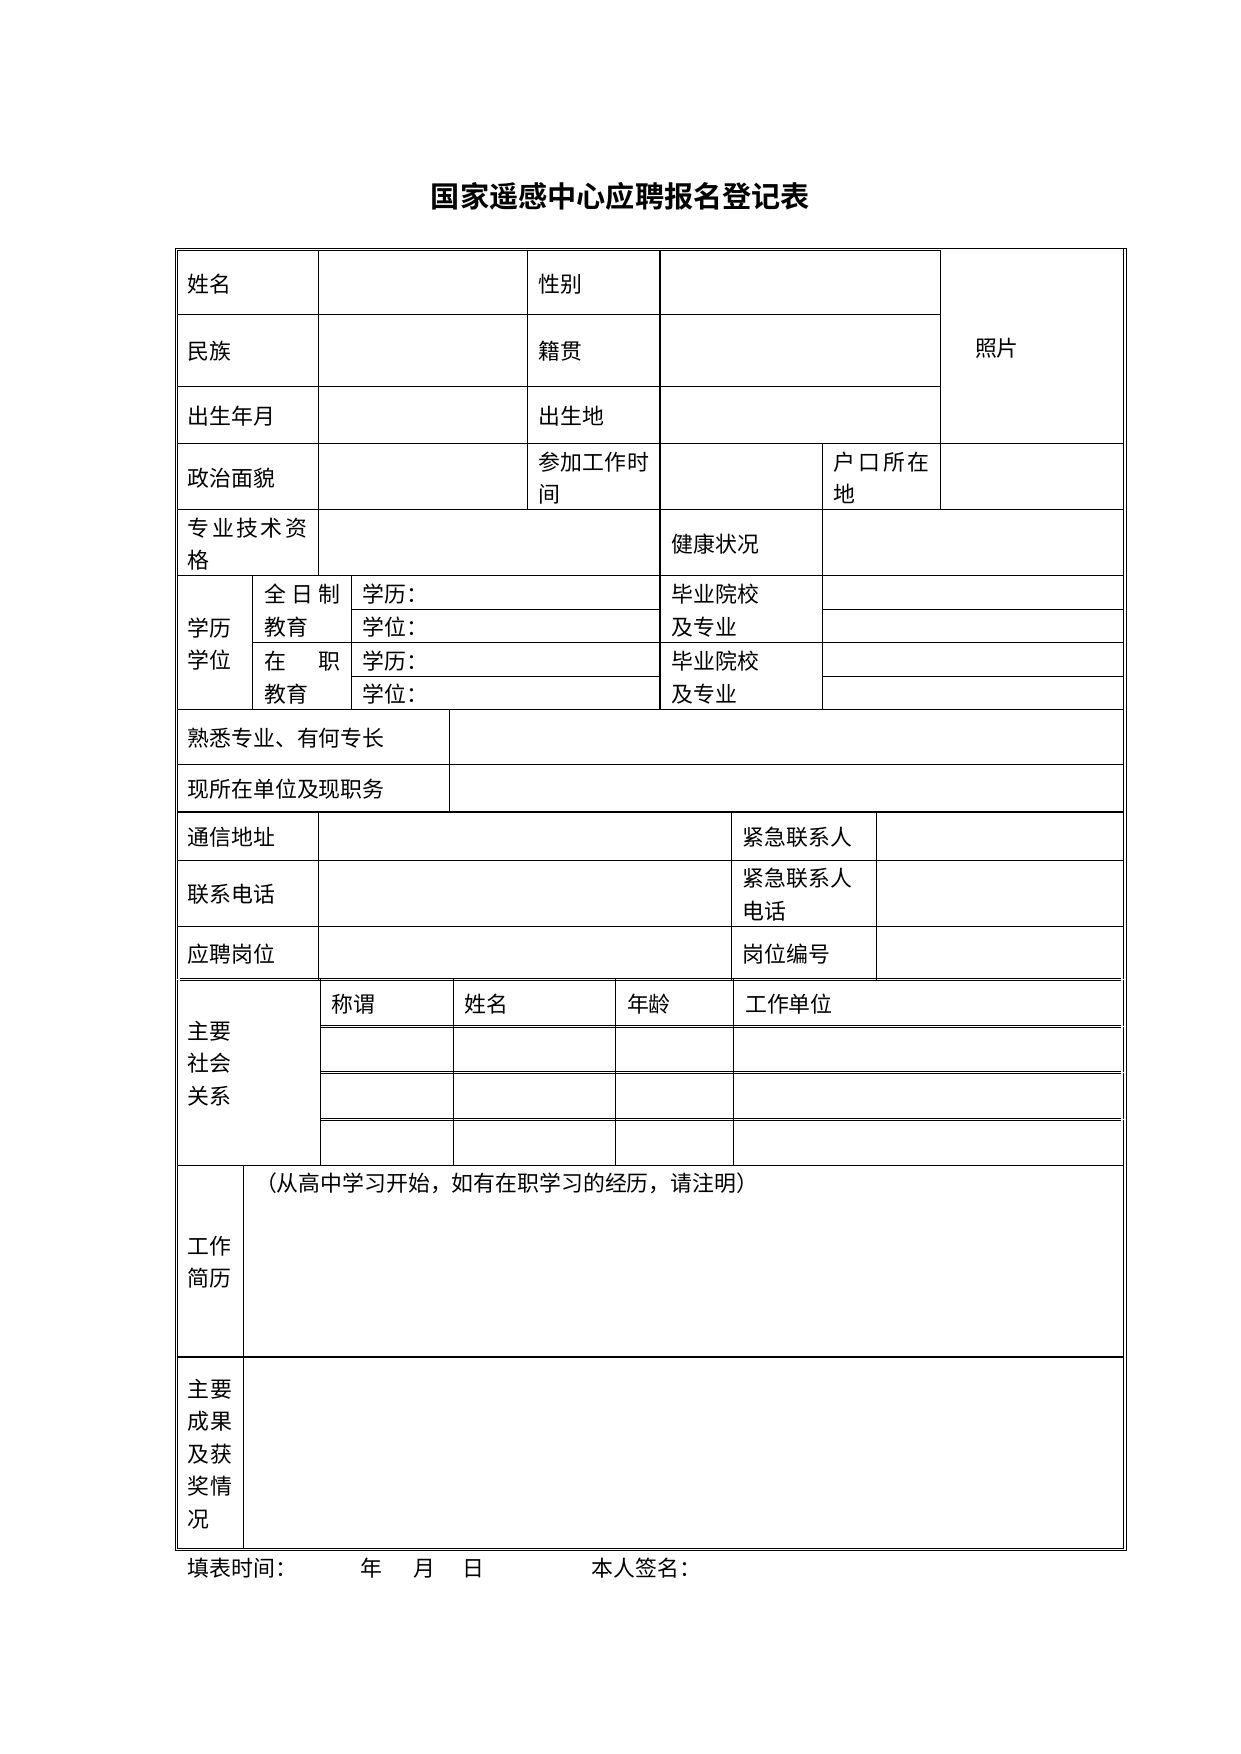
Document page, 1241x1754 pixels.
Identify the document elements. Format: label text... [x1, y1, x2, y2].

table_cell [321, 1028, 453, 1071]
table_cell 主要 社会 关系 [176, 978, 320, 1164]
table_cell [319, 813, 731, 860]
table_cell [454, 1121, 615, 1164]
table_cell [877, 861, 1123, 926]
table_cell [734, 1071, 1125, 1118]
table_cell 联系电话 [178, 861, 318, 926]
table_cell [319, 444, 527, 509]
table_cell 工作 简历 [178, 1166, 243, 1356]
table_cell 称谓 [321, 981, 453, 1024]
table_header 性别 [528, 251, 659, 314]
table_cell 全日制教育 [253, 576, 351, 642]
table_cell [941, 444, 1123, 509]
text 填表时间： 年 月 日 本人签名： [187, 1551, 1053, 1583]
table_cell 毕业院校 及专业 [661, 643, 822, 709]
text 国家遥感中心应聘报名登记表 [187, 162, 1053, 227]
table_cell [616, 1028, 733, 1071]
table_cell 紧急联系人 [732, 813, 876, 860]
table_cell 岗位编号 [732, 927, 876, 978]
table_cell （从高中学习开始，如有在职学习的经历，请注明） [244, 1166, 1123, 1356]
table_cell [616, 1074, 733, 1118]
table_cell 姓名 [454, 981, 615, 1024]
table_cell [877, 813, 1123, 860]
table_cell [823, 677, 1123, 709]
table_cell [319, 861, 731, 926]
table_cell 主要成果及获奖情况 [178, 1358, 243, 1547]
table_cell 政治面貌 [178, 444, 318, 509]
table_cell 参加工作时间 [528, 444, 659, 509]
table_cell 学位： [352, 610, 659, 642]
table_cell 通信地址 [178, 813, 318, 860]
table_cell [319, 387, 527, 443]
table_cell [877, 927, 1123, 978]
table_cell [661, 387, 940, 443]
table_cell [616, 1121, 733, 1164]
table_cell [319, 315, 527, 386]
table_header 照片 [941, 249, 1123, 443]
table_cell 专业技术资格 [178, 510, 318, 575]
table_cell [450, 765, 1123, 811]
table_cell 学位： [352, 677, 659, 709]
table_cell 在职 教育 [253, 643, 351, 709]
table_header 姓名 [178, 251, 318, 314]
table_cell 健康状况 [661, 510, 822, 575]
table_cell [734, 1118, 1125, 1164]
table_cell 出生年月 [178, 387, 318, 443]
table_cell 学历： [352, 576, 659, 609]
table_cell 现所在单位及现职务 [178, 765, 449, 811]
table_cell 民族 [178, 315, 318, 386]
table_cell 应聘岗位 [178, 927, 318, 978]
table_cell [319, 927, 731, 978]
table_cell [454, 1074, 615, 1118]
table_cell [319, 510, 659, 575]
table_cell [450, 710, 1123, 764]
table_cell 出生地 [528, 387, 659, 443]
table_cell [244, 1358, 1123, 1547]
table_cell 学历 学位 [178, 576, 252, 709]
table_header [319, 251, 527, 314]
table_cell 毕业院校 及专业 [661, 576, 822, 642]
table_cell [661, 444, 822, 509]
table_cell 紧急联系人电话 [732, 861, 876, 926]
table_cell 学历： [352, 643, 659, 676]
table_cell 工作单位 [734, 978, 1125, 1024]
table_header [661, 251, 940, 314]
table_cell 户口所在地 [823, 444, 940, 509]
table_cell [454, 1028, 615, 1071]
table_cell [734, 1025, 1123, 1071]
table_cell [661, 315, 940, 386]
table_cell [823, 610, 1123, 642]
table_cell [321, 1121, 453, 1164]
table_cell 年龄 [616, 981, 733, 1024]
table_cell [823, 510, 1123, 575]
table_cell [823, 643, 1123, 676]
table_cell 熟悉专业、有何专长 [178, 710, 449, 764]
table_cell [823, 576, 1123, 609]
table_cell 籍贯 [528, 315, 659, 386]
table_cell [321, 1074, 453, 1118]
